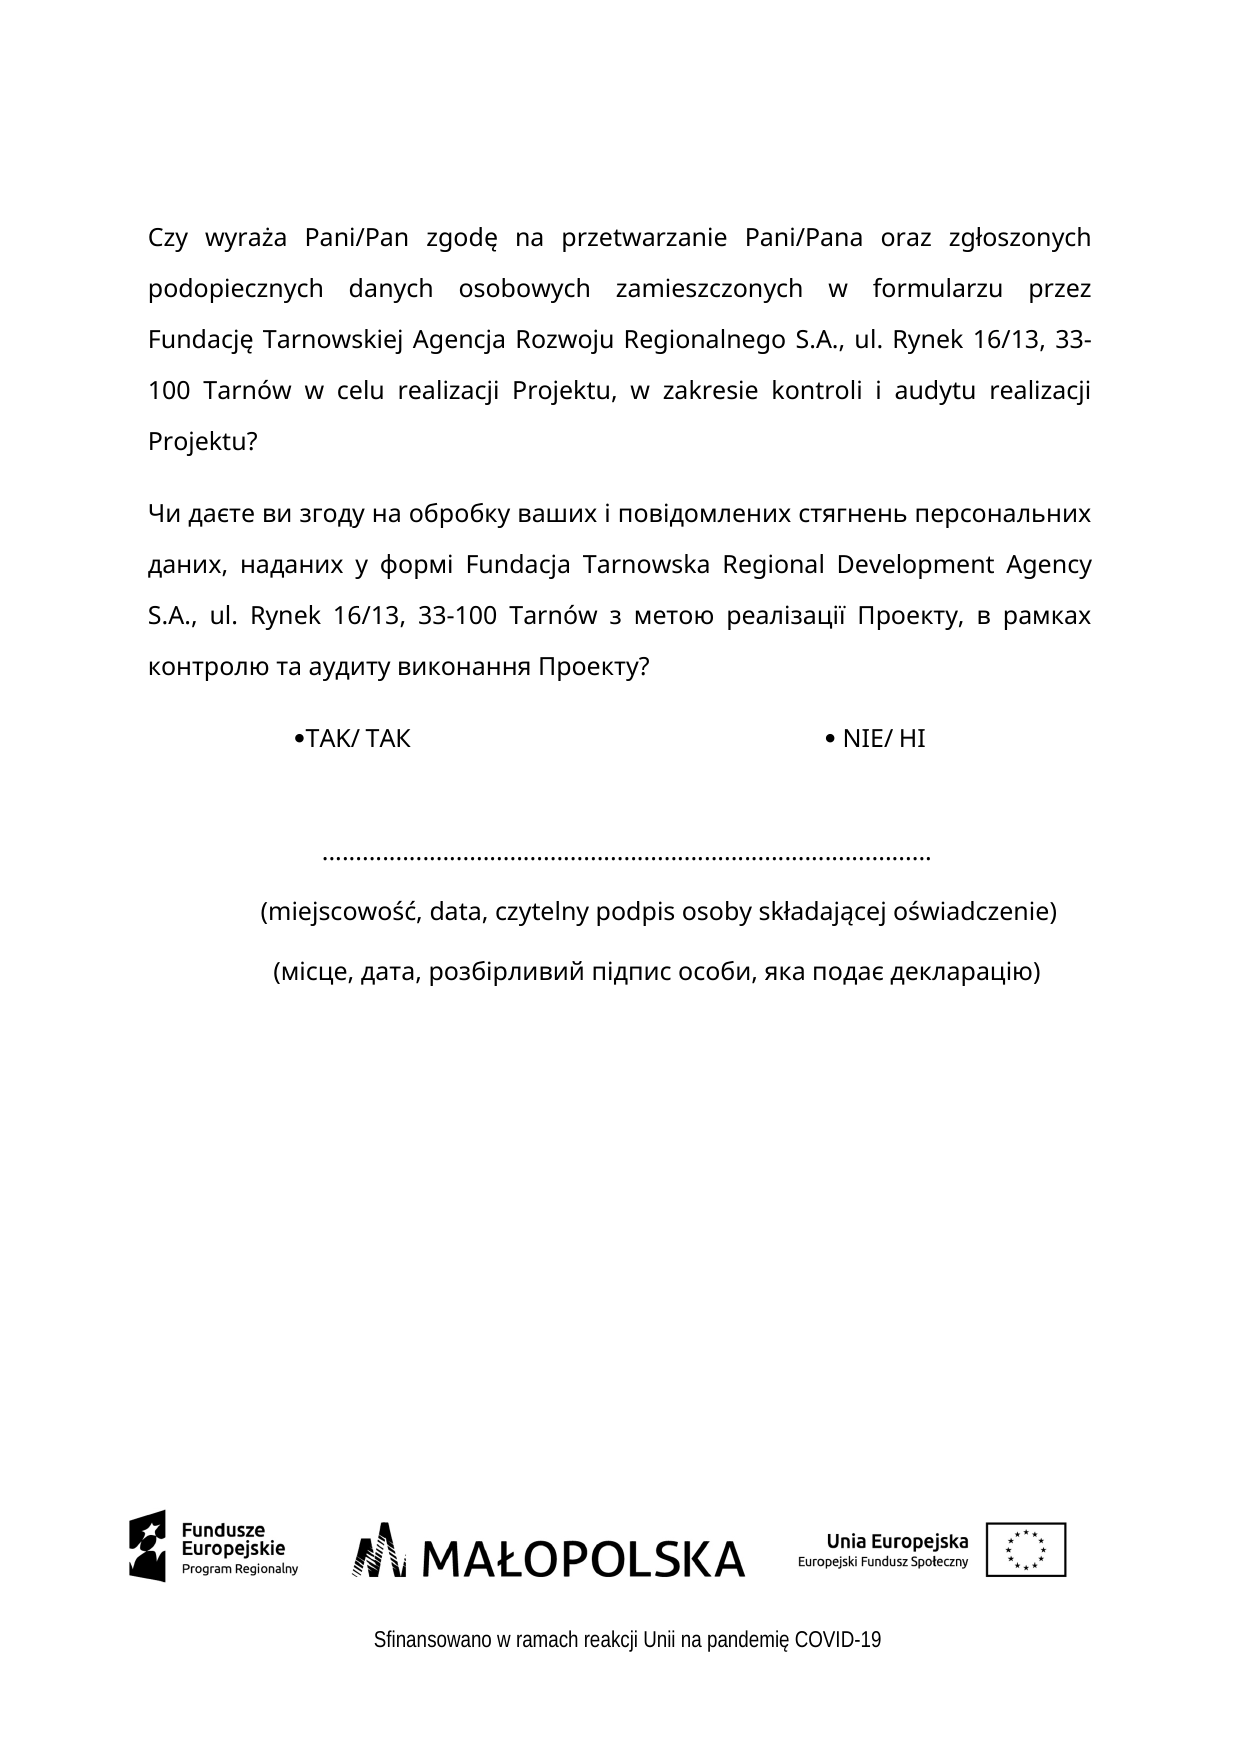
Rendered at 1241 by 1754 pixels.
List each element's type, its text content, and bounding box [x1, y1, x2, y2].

text (місце, дата, розбірливий підпис особи, яка подає декларацію) [148, 953, 1093, 988]
picture [112, 1491, 1084, 1600]
text Чи даєте ви згоду на обробку ваших і повідомлених стягнень персональних даних, наданих у формі Fundacja Tarnowska Regional Development Agency S.A., ul. Rynek 16/13, 33-100 Tarnów з метою реалізації Проекту, в рамках контролю та аудиту виконання Проекту? [148, 496, 1093, 683]
text ........................................................................................... [148, 833, 1093, 868]
text (miejscowość, data, czytelny podpis osoby składającej oświadczenie) [148, 893, 1093, 928]
text Czy wyraża Pani/Pan zgodę na przetwarzanie Pani/Pana oraz zgłoszonych podopiecznych danych osobowych zamieszczonych w formularzu przez Fundację Tarnowskiej Agencja Rozwoju Regionalnego S.A., ul. Rynek 16/13, 33-100 Tarnów w celu realizacji Projektu, w zakresie kontroli i audytu realizacji Projektu? [148, 219, 1093, 458]
text TAK/ ТАК NIE/ НІ [221, 721, 1093, 754]
